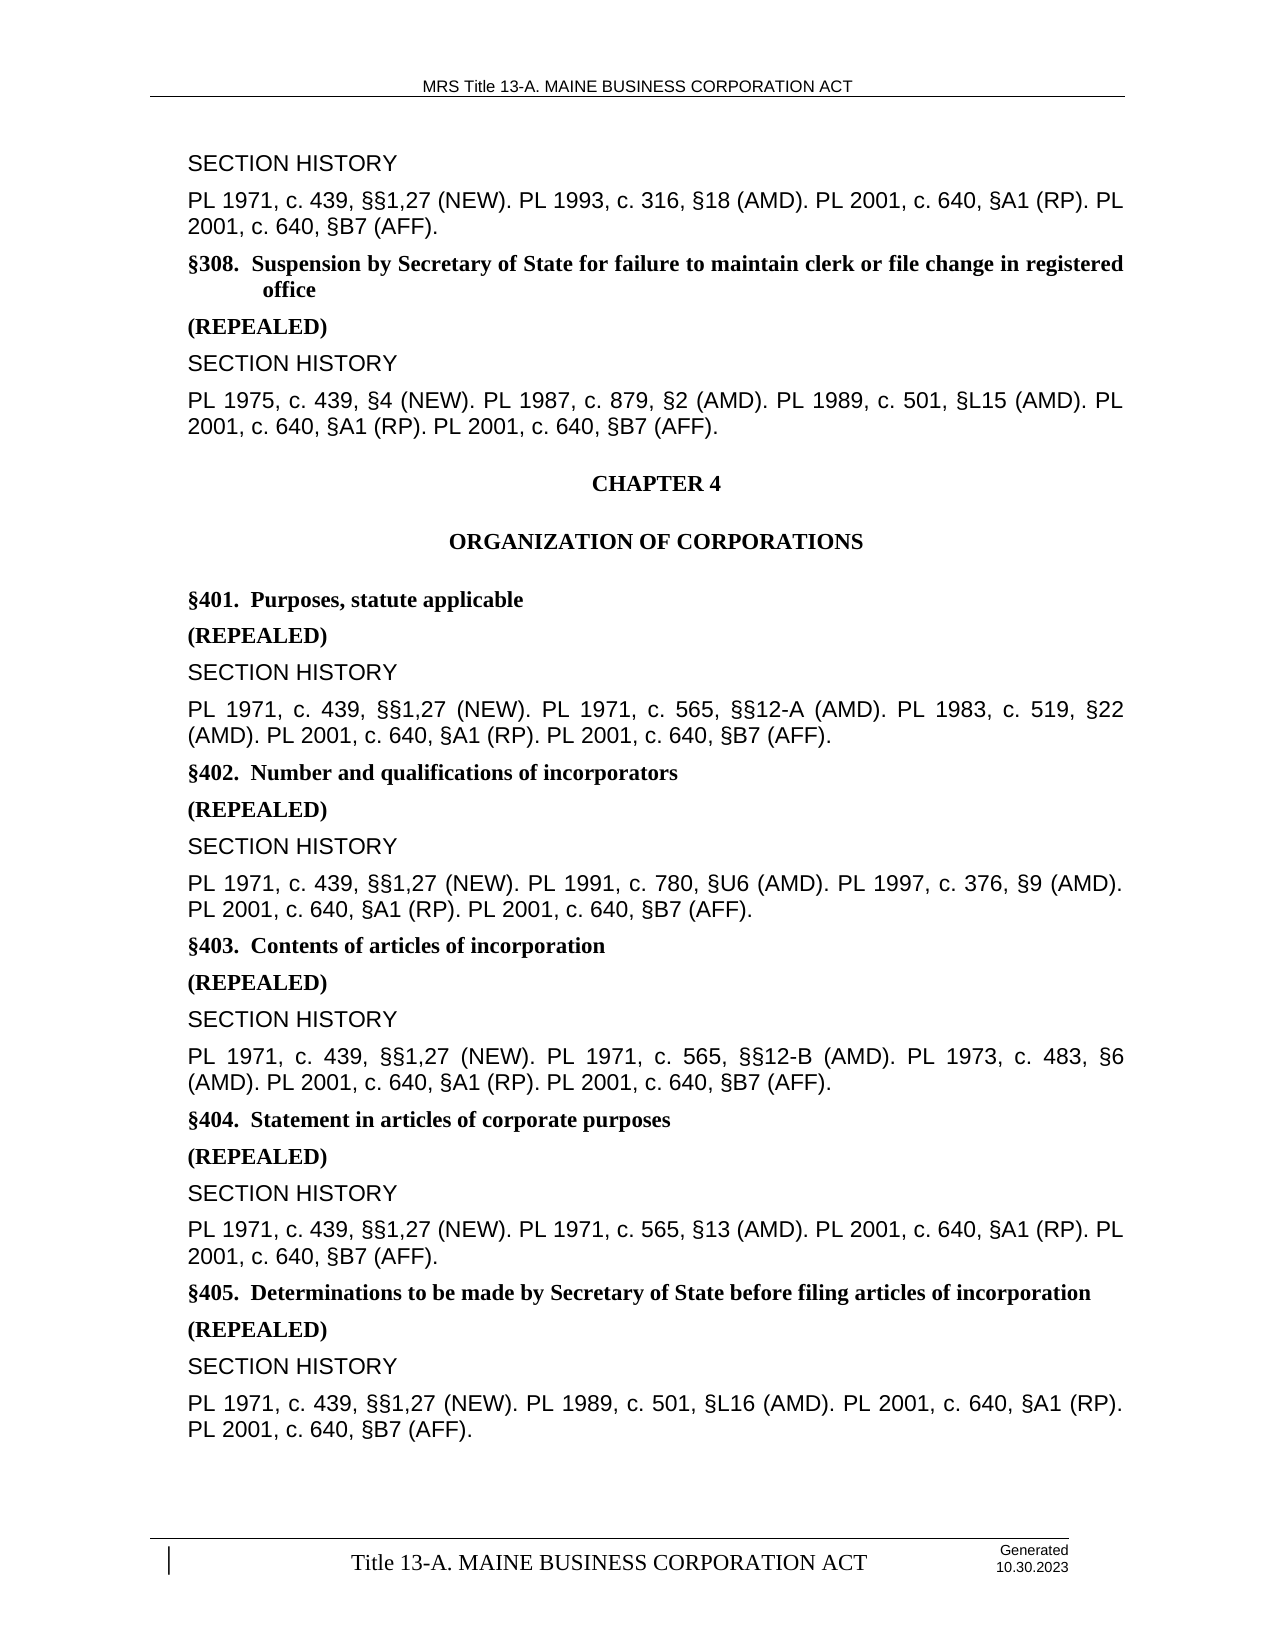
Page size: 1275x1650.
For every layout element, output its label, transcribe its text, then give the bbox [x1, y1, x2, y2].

text (REPEALED) [187, 969, 1125, 996]
text SECTION HISTORY [187, 350, 1125, 376]
text PL 1971, c. 439, §§1,27 (NEW). PL 1971, c. 565, §13 (AMD). PL 2001, c. 640, §A1 (RP). PL 2001, c. 640, §B7 (AFF). [187, 1216, 1125, 1269]
text PL 1975, c. 439, §4 (NEW). PL 1987, c. 879, §2 (AMD). PL 1989, c. 501, §L15 (AMD). PL 2001, c. 640, §A1 (RP). PL 2001, c. 640, §B7 (AFF). [187, 387, 1125, 439]
text PL 1971, c. 439, §§1,27 (NEW). PL 1971, c. 565, §§12-B (AMD). PL 1973, c. 483, §6 (AMD). PL 2001, c. 640, §A1 (RP). PL 2001, c. 640, §B7 (AFF). [187, 1043, 1125, 1096]
text CHAPTER 4 [187, 471, 1125, 497]
text (REPEALED) [187, 622, 1125, 649]
text (REPEALED) [187, 313, 1125, 339]
text SECTION HISTORY [187, 1353, 1125, 1379]
text §405. Determinations to be made by Secretary of State before filing articles of incorporation [187, 1279, 1125, 1306]
text §401. Purposes, statute applicable [187, 586, 1125, 612]
text §404. Statement in articles of corporate purposes [187, 1106, 1125, 1132]
text PL 1971, c. 439, §§1,27 (NEW). PL 1989, c. 501, §L16 (AMD). PL 2001, c. 640, §A1 (RP). PL 2001, c. 640, §B7 (AFF). [187, 1390, 1125, 1442]
text (REPEALED) [187, 796, 1125, 822]
text SECTION HISTORY [187, 833, 1125, 859]
text PL 1971, c. 439, §§1,27 (NEW). PL 1991, c. 780, §U6 (AMD). PL 1997, c. 376, §9 (AMD). PL 2001, c. 640, §A1 (RP). PL 2001, c. 640, §B7 (AFF). [187, 869, 1125, 922]
text (REPEALED) [187, 1316, 1125, 1343]
text §308. Suspension by Secretary of State for failure to maintain clerk or file change in registered office [187, 250, 1125, 303]
text SECTION HISTORY [187, 1179, 1125, 1206]
text (REPEALED) [187, 1143, 1125, 1169]
text PL 1971, c. 439, §§1,27 (NEW). PL 1971, c. 565, §§12-A (AMD). PL 1983, c. 519, §22 (AMD). PL 2001, c. 640, §A1 (RP). PL 2001, c. 640, §B7 (AFF). [187, 696, 1125, 749]
text §402. Number and qualifications of incorporators [187, 759, 1125, 786]
text SECTION HISTORY [187, 1006, 1125, 1032]
text PL 1971, c. 439, §§1,27 (NEW). PL 1993, c. 316, §18 (AMD). PL 2001, c. 640, §A1 (RP). PL 2001, c. 640, §B7 (AFF). [187, 187, 1125, 239]
text §403. Contents of articles of incorporation [187, 933, 1125, 959]
text SECTION HISTORY [187, 659, 1125, 686]
text ORGANIZATION OF CORPORATIONS [187, 528, 1125, 554]
text SECTION HISTORY [187, 150, 1125, 176]
